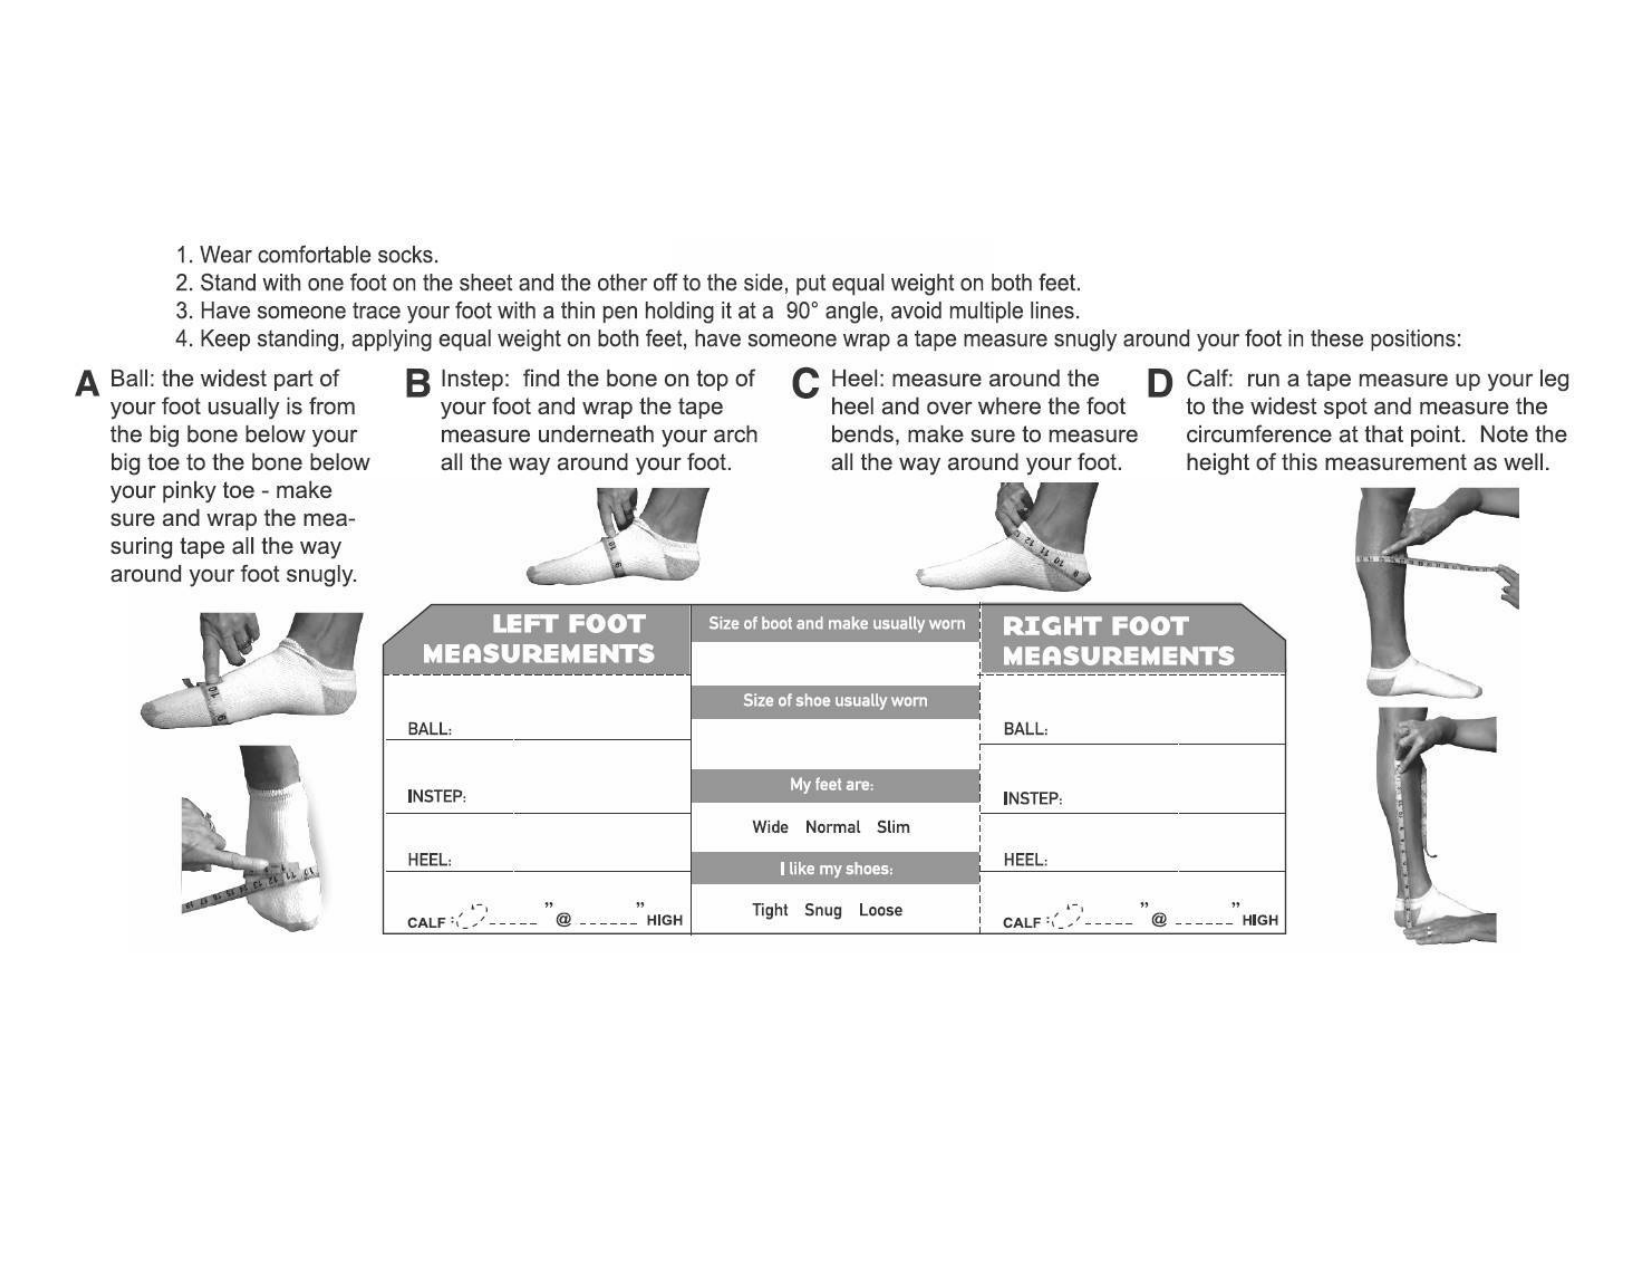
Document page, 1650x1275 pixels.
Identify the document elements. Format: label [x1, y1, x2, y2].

picture [66, 238, 1584, 968]
